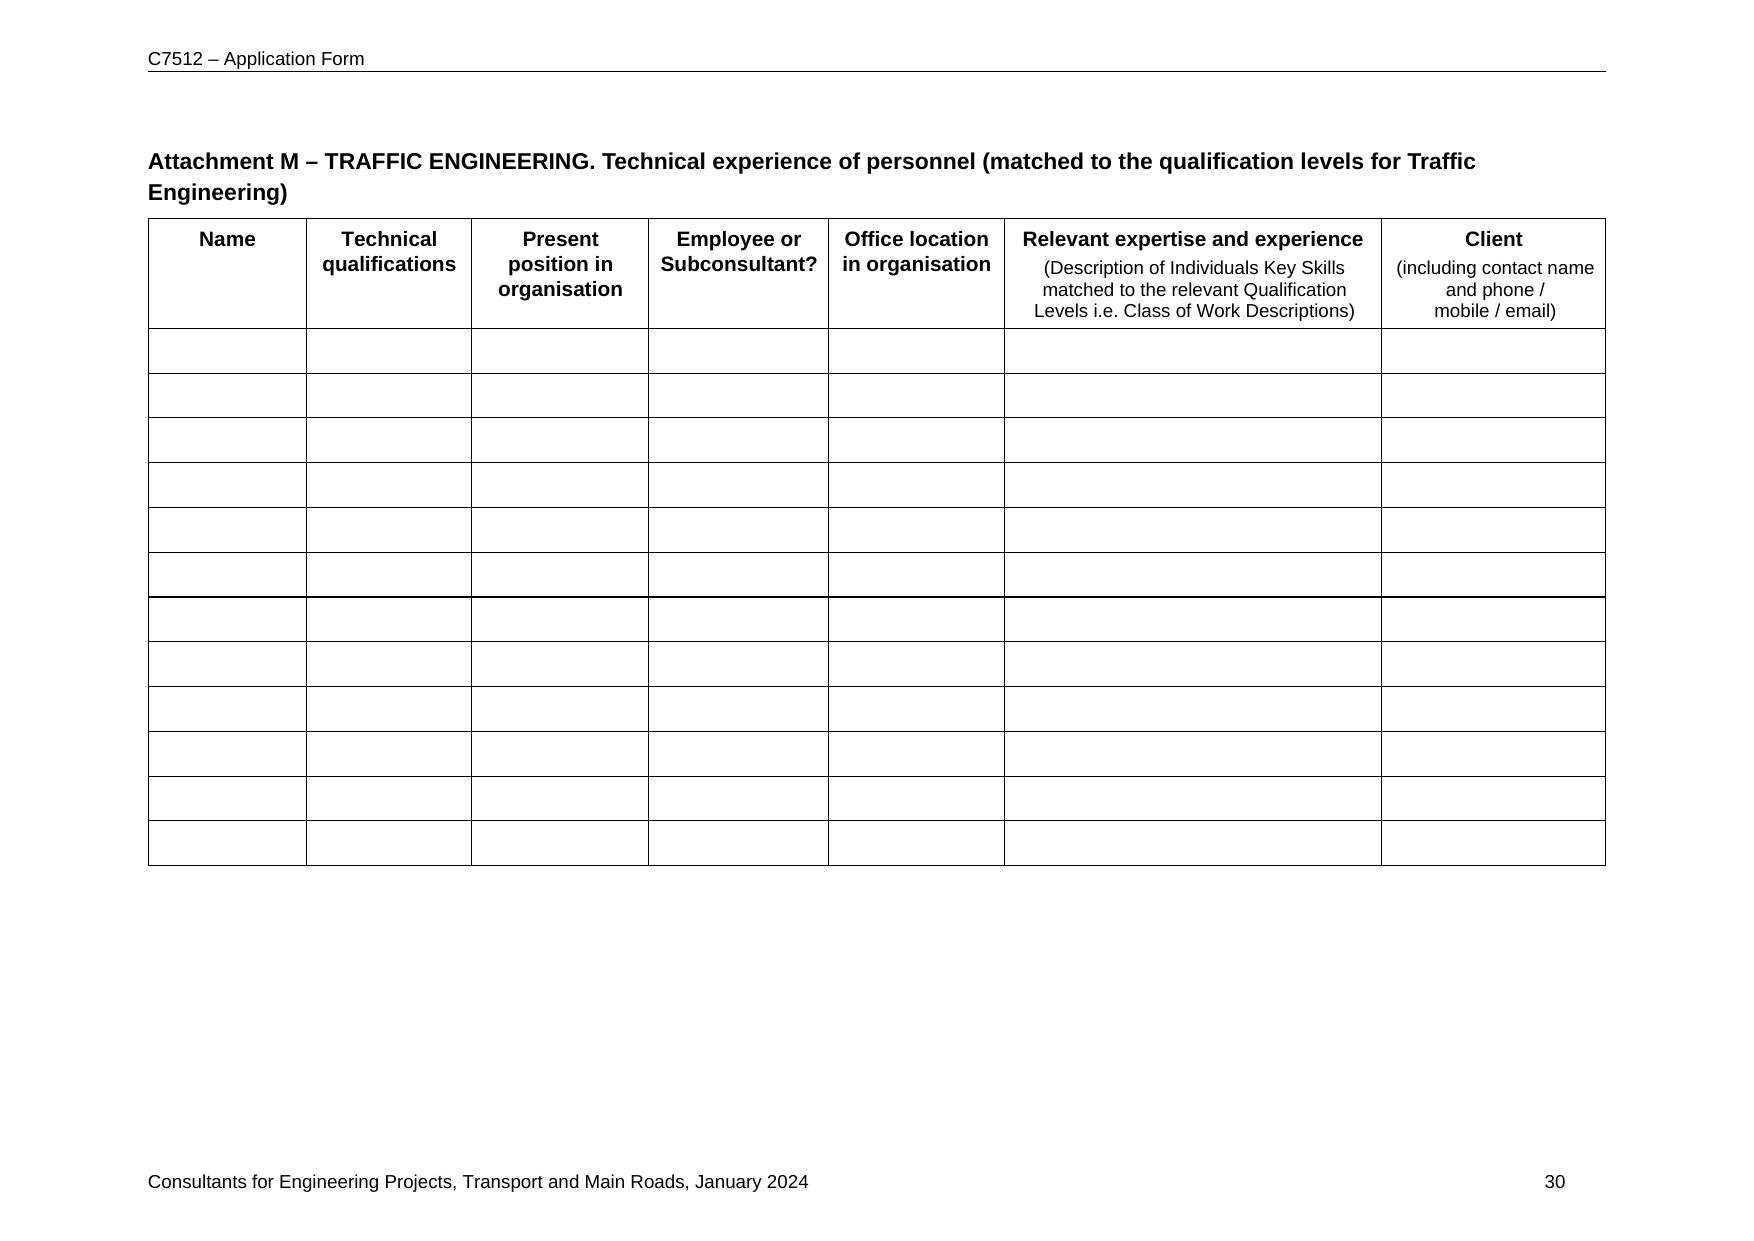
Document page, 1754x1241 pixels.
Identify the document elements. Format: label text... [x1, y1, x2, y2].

table_cell [829, 687, 1004, 731]
table_cell [1005, 821, 1381, 865]
table_cell [307, 508, 471, 552]
table_cell [149, 777, 306, 820]
table_cell [149, 821, 306, 865]
table_cell [307, 553, 471, 596]
table_header Present position in organisation [472, 219, 648, 328]
table_cell [472, 821, 648, 865]
table_cell [1005, 418, 1381, 462]
table_cell [1382, 732, 1605, 776]
table_cell [829, 777, 1004, 820]
table_cell [829, 329, 1004, 372]
table_cell [829, 732, 1004, 776]
table_cell [307, 687, 471, 731]
table_cell [307, 777, 471, 820]
table_cell [829, 463, 1004, 507]
table_cell [649, 642, 828, 686]
table_cell [829, 374, 1004, 417]
table_cell [307, 598, 471, 641]
table_cell [307, 418, 471, 462]
table_cell [149, 642, 306, 686]
table_cell [149, 463, 306, 507]
table_cell [649, 732, 828, 776]
table_cell [472, 642, 648, 686]
table_cell [307, 821, 471, 865]
table_cell [1005, 553, 1381, 596]
table_cell [1005, 463, 1381, 507]
table_cell [472, 553, 648, 596]
table_cell [149, 418, 306, 462]
table_cell [649, 777, 828, 820]
table_cell [472, 687, 648, 731]
table_cell [649, 374, 828, 417]
table_cell [1382, 463, 1605, 507]
table_cell [149, 687, 306, 731]
table_cell [649, 821, 828, 865]
table_cell [1382, 374, 1605, 417]
table_cell [1382, 687, 1605, 731]
table_header Office location in organisation [829, 219, 1004, 328]
subtitle Attachment M – TRAFFIC ENGINEERING. Technical experience of personnel (matched to the qualification levels for Traffic Engineering) [148, 143, 1606, 206]
table_cell [149, 553, 306, 596]
table_cell [1382, 553, 1605, 596]
table_cell [149, 732, 306, 776]
table_cell [829, 642, 1004, 686]
table_cell [149, 508, 306, 552]
table_cell [1382, 418, 1605, 462]
table_cell [149, 329, 306, 372]
table_cell [829, 598, 1004, 641]
table_cell [149, 374, 306, 417]
table_cell [307, 732, 471, 776]
table_cell [472, 508, 648, 552]
table_cell [472, 329, 648, 372]
table_cell [1005, 598, 1381, 641]
table_header Technical qualifications [307, 219, 471, 328]
table_cell [472, 777, 648, 820]
table_cell [307, 329, 471, 372]
table_cell [649, 418, 828, 462]
table_cell [1382, 821, 1605, 865]
table_cell [307, 374, 471, 417]
table_cell [1382, 329, 1605, 372]
table_cell [1382, 508, 1605, 552]
table_cell [307, 463, 471, 507]
table_cell [1005, 508, 1381, 552]
table_cell [149, 598, 306, 641]
table_cell [472, 732, 648, 776]
table_cell [1005, 329, 1381, 372]
table_cell [1382, 642, 1605, 686]
table_cell [1005, 777, 1381, 820]
table_cell [472, 598, 648, 641]
table_cell [649, 508, 828, 552]
table_cell [1382, 598, 1605, 641]
table_cell [649, 553, 828, 596]
table_cell [649, 687, 828, 731]
table_cell [829, 508, 1004, 552]
table_cell [472, 374, 648, 417]
table_cell [829, 418, 1004, 462]
table_cell [1005, 642, 1381, 686]
table_cell [1005, 374, 1381, 417]
table_cell [829, 821, 1004, 865]
table_cell [649, 598, 828, 641]
table_cell [472, 418, 648, 462]
table_header Relevant expertise and experience (Description of Individuals Key Skills matched to the relevant Qualification Levels i.e. Class of Work Descriptions) [1005, 219, 1381, 328]
table_header Employee or Subconsultant? [649, 219, 828, 328]
table_header Name [149, 219, 306, 328]
table_header Client (including contact name and phone / mobile / email) [1382, 219, 1605, 328]
table_cell [307, 642, 471, 686]
table_cell [1382, 777, 1605, 820]
table_cell [649, 329, 828, 372]
table_cell [472, 463, 648, 507]
table_cell [1005, 732, 1381, 776]
table_cell [649, 463, 828, 507]
table_cell [1005, 687, 1381, 731]
table_cell [829, 553, 1004, 596]
